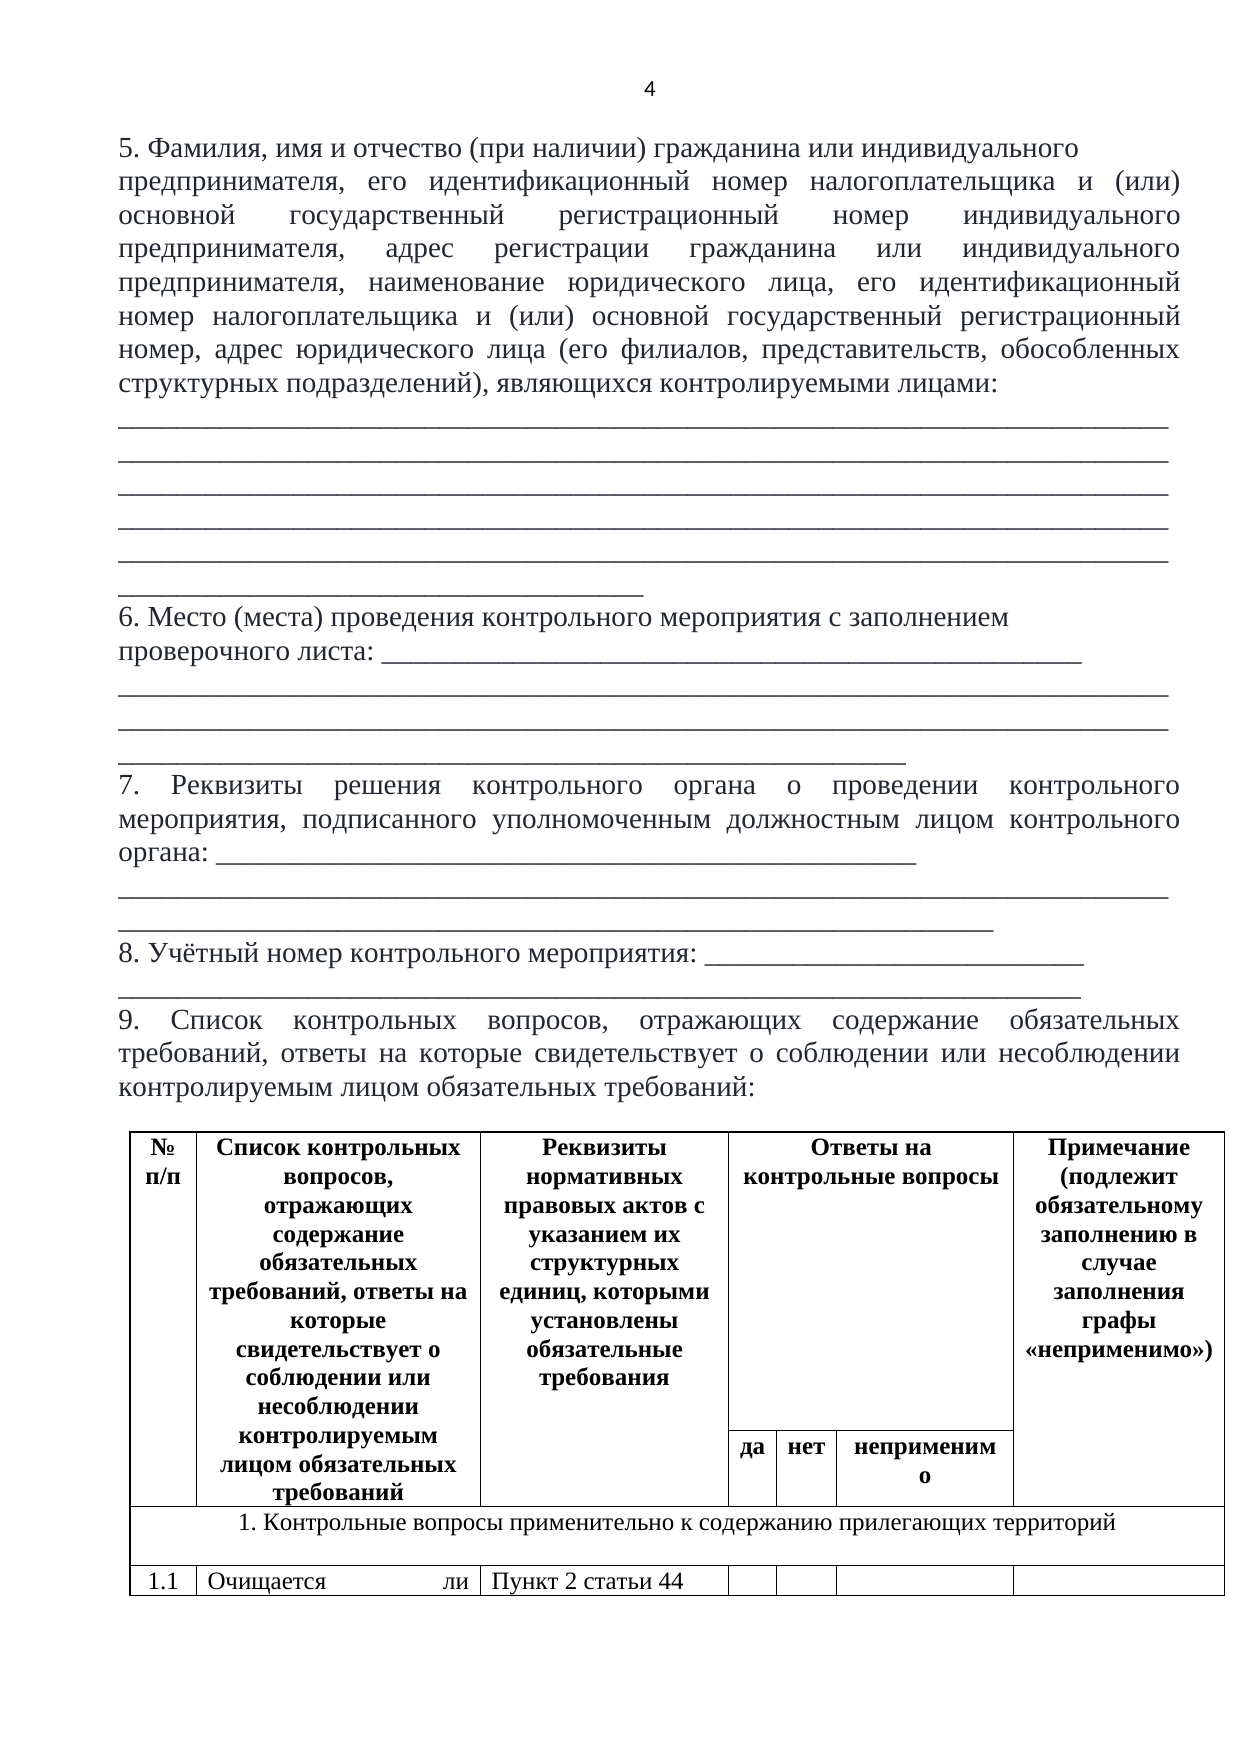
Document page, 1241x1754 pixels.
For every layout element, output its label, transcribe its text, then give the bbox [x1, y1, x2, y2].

text 7. Реквизиты решения контрольного органа о проведении контрольного мероприятия, подписанного уполномоченным должностным лицом контрольного органа: ________________________________________________ [118, 767, 1181, 868]
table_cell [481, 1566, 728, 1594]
table_cell [837, 1566, 1013, 1594]
table_cell неприменимо [837, 1431, 1013, 1506]
text проверочного листа: ________________________________________________ [118, 633, 1181, 667]
table_header № п/п [131, 1133, 196, 1506]
text ______________________________________________________________________________________________________________________________________________________________________________________________________ [118, 667, 1181, 767]
text 8. Учётный номер контрольного мероприятия: __________________________ [118, 935, 1181, 968]
table_cell 1. Контрольные вопросы применительно к содержанию прилегающих территорий [131, 1507, 1224, 1565]
text 6. Место (места) проведения контрольного мероприятия с заполнением [118, 599, 1181, 633]
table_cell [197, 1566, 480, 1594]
text ____________________________________________________________________________________________________________________________________ [118, 868, 1181, 935]
table_cell [1014, 1566, 1224, 1594]
table_cell да [729, 1431, 776, 1506]
table_cell нет [777, 1431, 836, 1506]
table_cell [777, 1566, 836, 1594]
table_header Примечание (подлежит обязательному заполнению в случае заполнения графы «неприменимо») [1014, 1133, 1224, 1506]
text __________________________________________________________________ [118, 968, 1181, 1002]
text ____________________________________________________________________________________________________________________________________________________________________________________________________________________________________________________________________________________________________________________________________________________________________________________________________________ [118, 398, 1181, 599]
table_header Реквизиты нормативных правовых актов с указанием их структурных единиц, которыми установлены обязательные требования [481, 1133, 728, 1506]
table_header Список контрольных вопросов, отражающих содержание обязательных требований, ответы на которые свидетельствует о соблюдении или несоблюдении контролируемым лицом обязательных требований [197, 1133, 480, 1506]
text 5. Фамилия, имя и отчество (при наличии) гражданина или индивидуального [118, 130, 1181, 163]
text 9. Список контрольных вопросов, отражающих содержание обязательных требований, ответы на которые свидетельствует о соблюдении или несоблюдении контролируемым лицом обязательных требований: [118, 1002, 1181, 1103]
text предпринимателя, его идентификационный номер налогоплательщика и (или) основной государственный регистрационный номер индивидуального предпринимателя, адрес регистрации гражданина или индивидуального предпринимателя, наименование юридического лица, его идентификационный номер налогоплательщика и (или) основной государственный регистрационный номер, адрес юридического лица (его филиалов, представительств, обособленных структурных подразделений), являющихся контролируемыми лицами: [118, 163, 1181, 398]
table_cell [729, 1566, 776, 1594]
table_cell 1.1 [131, 1566, 196, 1594]
table_header Ответы на контрольные вопросы [729, 1133, 1013, 1430]
